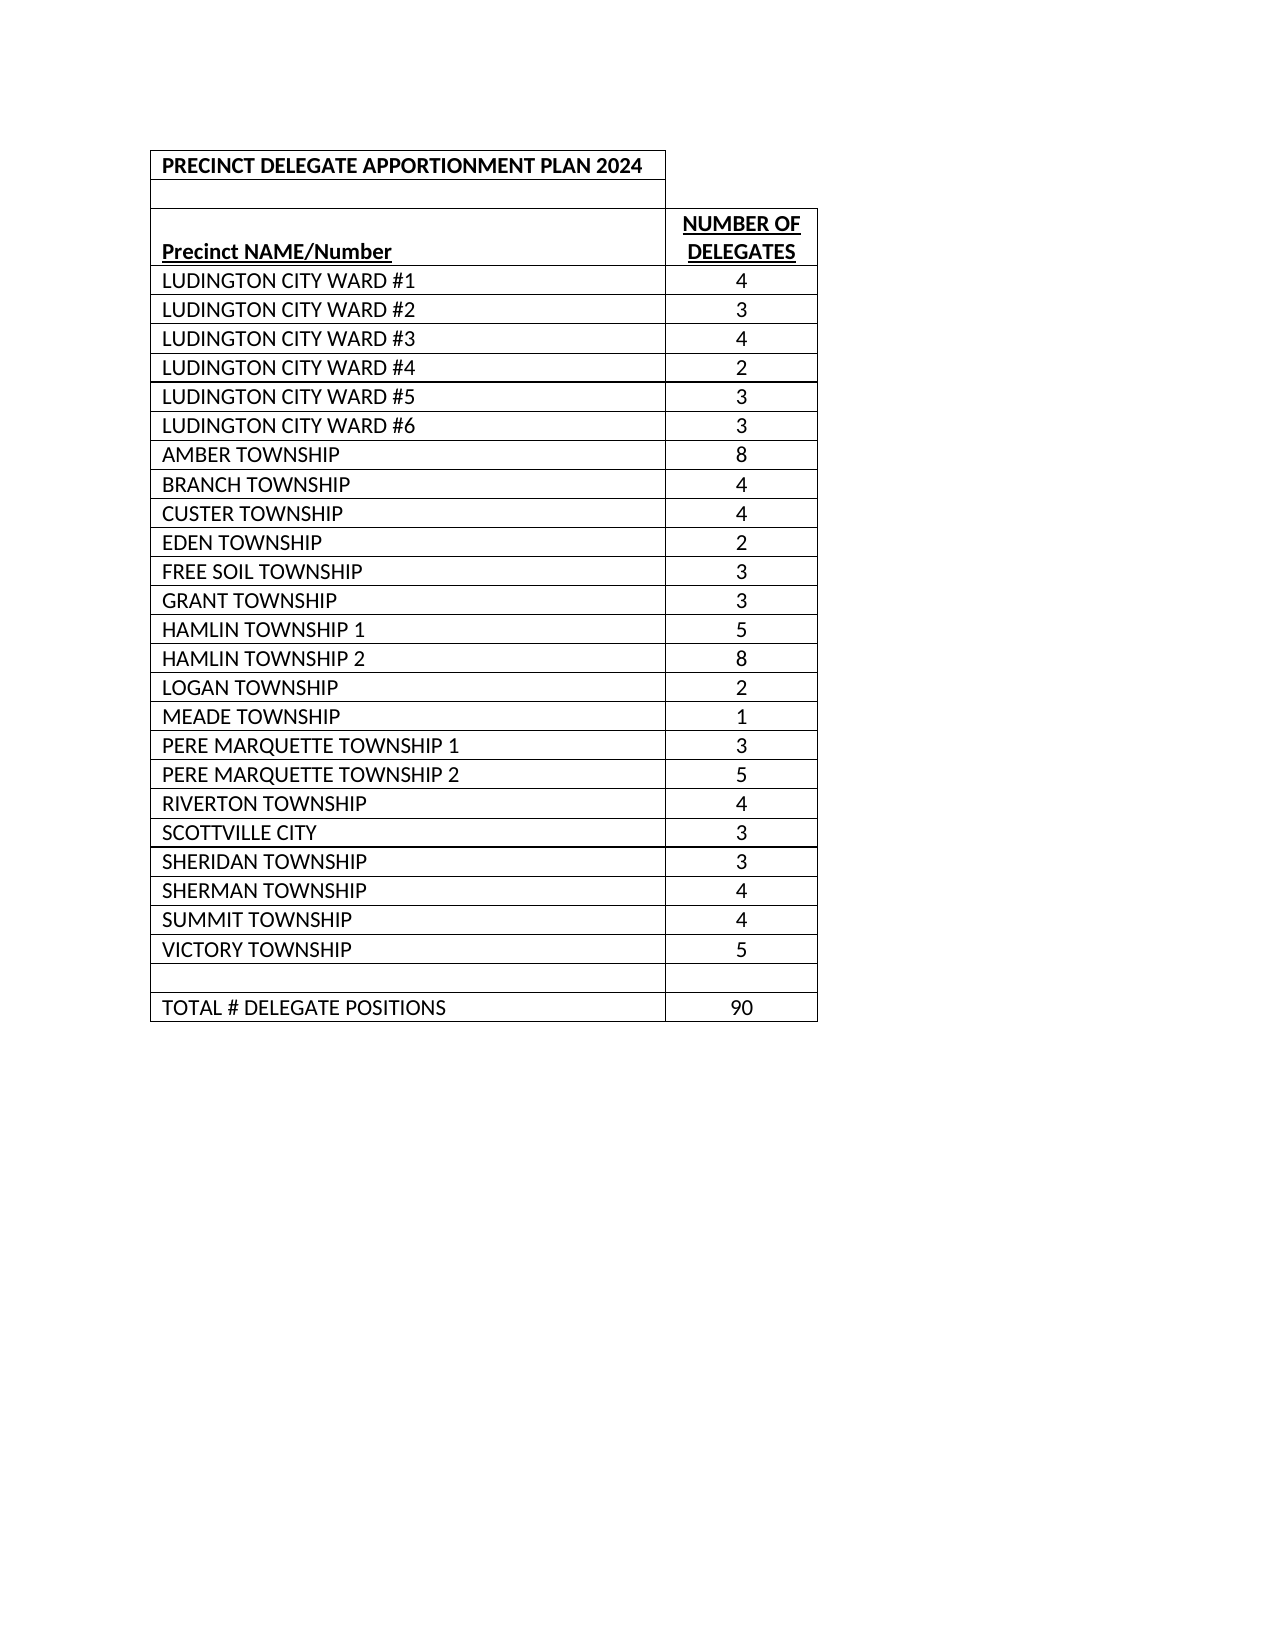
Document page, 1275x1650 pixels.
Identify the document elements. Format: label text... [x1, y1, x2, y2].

table_cell 4 [666, 877, 817, 904]
table_cell PERE MARQUETTE TOWNSHIP 2 [151, 760, 665, 788]
table_cell AMBER TOWNSHIP [151, 441, 665, 469]
table_cell 90 [666, 993, 817, 1021]
table_cell 8 [666, 644, 817, 672]
table_cell NUMBER OF DELEGATES [666, 209, 817, 265]
table_cell 5 [666, 615, 817, 643]
table_cell TOTAL # DELEGATE POSITIONS [151, 993, 665, 1021]
table_cell 2 [666, 354, 817, 381]
table_cell LUDINGTON CITY WARD #5 [151, 383, 665, 411]
table_cell 2 [666, 673, 817, 701]
table_cell PERE MARQUETTE TOWNSHIP 1 [151, 731, 665, 759]
table_cell SHERMAN TOWNSHIP [151, 877, 665, 904]
table_cell 8 [666, 441, 817, 469]
table_cell SCOTTVILLE CITY [151, 819, 665, 846]
table_cell LUDINGTON CITY WARD #3 [151, 324, 665, 352]
table_cell SHERIDAN TOWNSHIP [151, 848, 665, 876]
table_cell FREE SOIL TOWNSHIP [151, 557, 665, 585]
table_cell [151, 964, 665, 992]
table_cell [151, 180, 665, 208]
table_cell 3 [666, 295, 817, 323]
table_header PRECINCT DELEGATE APPORTIONMENT PLAN 2024 [151, 151, 665, 179]
table_cell RIVERTON TOWNSHIP [151, 789, 665, 817]
table_cell 2 [666, 528, 817, 556]
table_cell 3 [666, 557, 817, 585]
table_cell 4 [666, 906, 817, 934]
table_cell LUDINGTON CITY WARD #1 [151, 266, 665, 294]
table_cell BRANCH TOWNSHIP [151, 470, 665, 498]
table_cell LUDINGTON CITY WARD #4 [151, 354, 665, 381]
table_cell Precinct NAME/Number [151, 209, 665, 265]
table_cell 3 [666, 383, 817, 411]
table_cell 4 [666, 324, 817, 352]
table_cell EDEN TOWNSHIP [151, 528, 665, 556]
table_cell 4 [666, 789, 817, 817]
table_cell 3 [666, 848, 817, 876]
table_cell 3 [666, 412, 817, 439]
table_cell CUSTER TOWNSHIP [151, 499, 665, 527]
table_cell LUDINGTON CITY WARD #2 [151, 295, 665, 323]
table_cell 3 [666, 731, 817, 759]
table_cell SUMMIT TOWNSHIP [151, 906, 665, 934]
table_cell 3 [666, 819, 817, 846]
table_cell 5 [666, 935, 817, 963]
table_cell HAMLIN TOWNSHIP 2 [151, 644, 665, 672]
table_cell 4 [666, 470, 817, 498]
table_cell VICTORY TOWNSHIP [151, 935, 665, 963]
table_cell 1 [666, 702, 817, 730]
table_cell 3 [666, 586, 817, 614]
table_cell LOGAN TOWNSHIP [151, 673, 665, 701]
table_cell 4 [666, 266, 817, 294]
table_cell LUDINGTON CITY WARD #6 [151, 412, 665, 439]
table_cell MEADE TOWNSHIP [151, 702, 665, 730]
table_cell [666, 964, 817, 992]
table_cell HAMLIN TOWNSHIP 1 [151, 615, 665, 643]
table_cell 4 [666, 499, 817, 527]
table_cell GRANT TOWNSHIP [151, 586, 665, 614]
table_cell 5 [666, 760, 817, 788]
